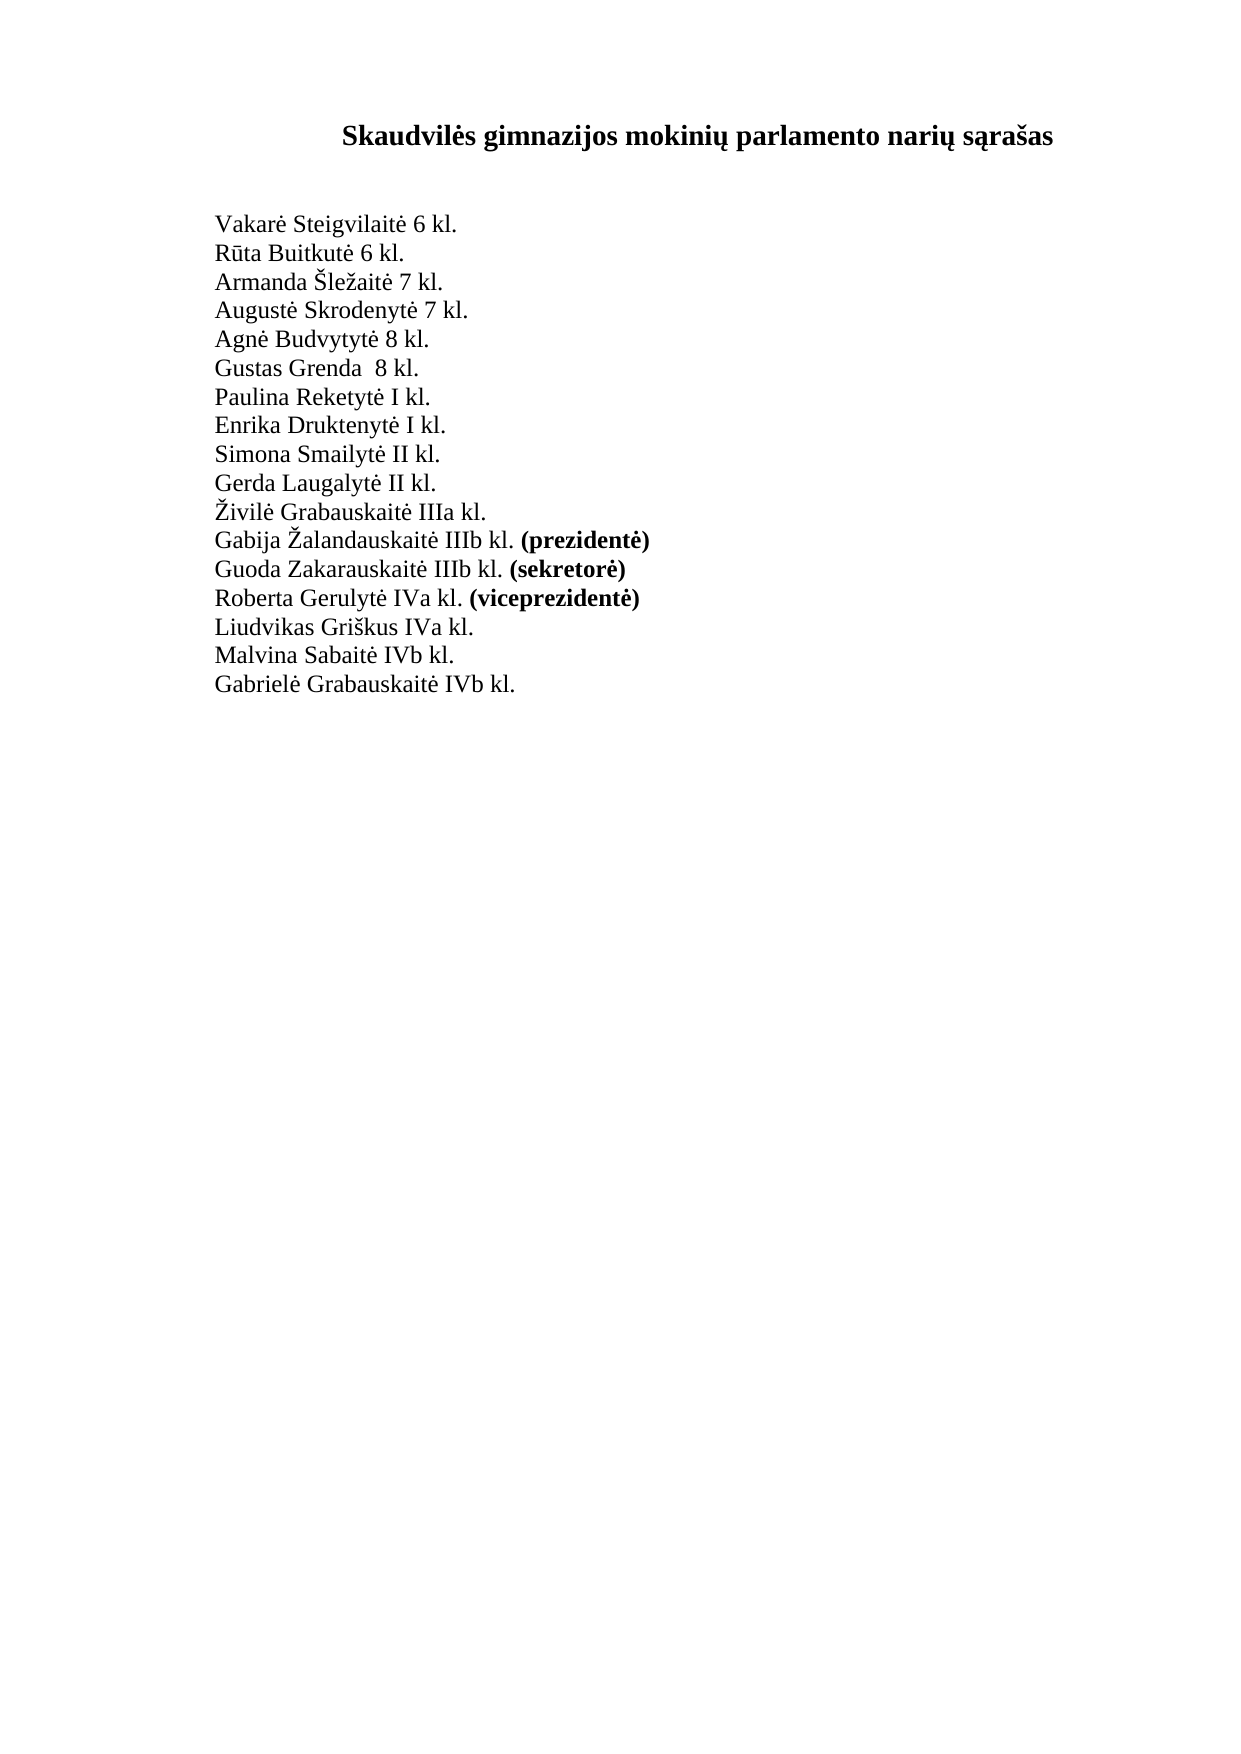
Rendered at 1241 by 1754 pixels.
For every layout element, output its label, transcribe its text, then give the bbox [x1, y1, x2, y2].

text Gustas Grenda 8 kl. [177, 353, 1181, 382]
text Živilė Grabauskaitė IIIa kl. [177, 497, 1181, 525]
text Armanda Šležaitė 7 kl. [177, 267, 1181, 295]
text Paulina Reketytė I kl. [177, 382, 1181, 410]
text Gabrielė Grabauskaitė IVb kl. [177, 669, 1181, 698]
text Vakarė Steigvilaitė 6 kl. [177, 209, 1181, 238]
text Roberta Gerulytė IVa kl. (viceprezidentė) [177, 583, 1181, 612]
text Augustė Skrodenytė 7 kl. [177, 295, 1181, 324]
text Rūta Buitkutė 6 kl. [177, 238, 1181, 267]
text Enrika Druktenytė I kl. [177, 410, 1181, 439]
text Liudvikas Griškus IVa kl. [177, 612, 1181, 640]
text Gerda Laugalytė II kl. [177, 468, 1181, 497]
text Simona Smailytė II kl. [177, 439, 1181, 468]
text Malvina Sabaitė IVb kl. [177, 640, 1181, 669]
text Guoda Zakarauskaitė IIIb kl. (sekretorė) [177, 554, 1181, 583]
text Agnė Budvytytė 8 kl. [177, 324, 1181, 353]
text Skaudvilės gimnazijos mokinių parlamento narių sąrašas [177, 118, 1181, 152]
text Gabija Žalandauskaitė IIIb kl. (prezidentė) [177, 525, 1181, 554]
